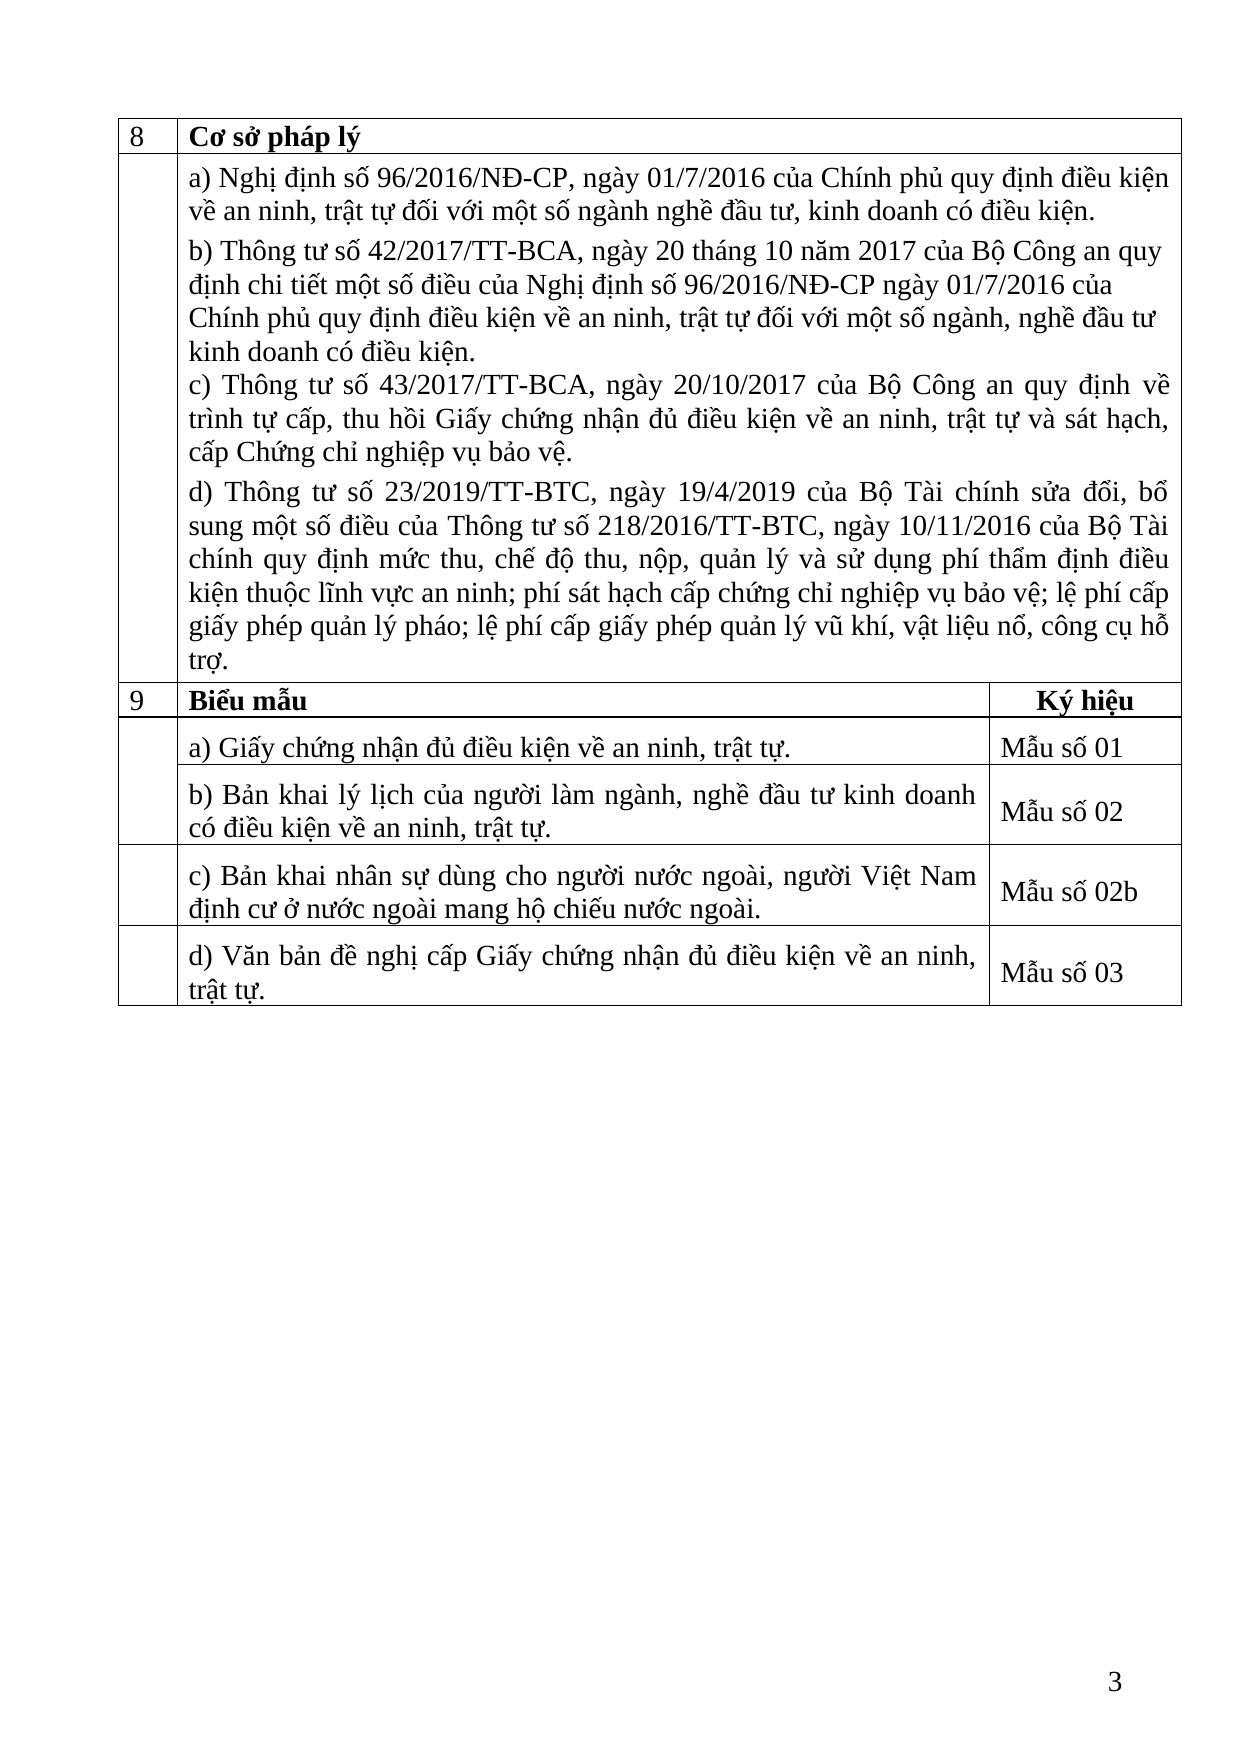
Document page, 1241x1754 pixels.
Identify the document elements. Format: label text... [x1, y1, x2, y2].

table_cell [119, 845, 177, 925]
table_cell Mẫu số 03 [990, 926, 1181, 1005]
table_cell [119, 154, 177, 682]
table_cell Biểu mẫu [178, 683, 989, 716]
table_cell a) Nghị định số 96/2016/NĐ-CP, ngày 01/7/2016 của Chính phủ quy định điều kiện về an ninh, trật tự đối với một số ngành nghề đầu tư, kinh doanh có điều kiện. b) Thông tư số 42/2017/TT-BCA, ngày 20 tháng 10 năm 2017 của Bộ Công an quy định chi tiết một số điều của Nghị định số 96/2016/NĐ-CP ngày 01/7/2016 của Chính phủ quy định điều kiện về an ninh, trật tự đối với một số ngành, nghề đầu tư kinh doanh có điều kiện. c) Thông tư số 43/2017/TT-BCA, ngày 20/10/2017 của Bộ Công an quy định về trình tự cấp, thu hồi Giấy chứng nhận đủ điều kiện về an ninh, trật tự và sát hạch, cấp Chứng chỉ nghiệp vụ bảo vệ. d) Thông tư số 23/2019/TT-BTC, ngày 19/4/2019 của Bộ Tài chính sửa đổi, bổ sung một số điều của Thông tư số 218/2016/TT-BTC, ngày 10/11/2016 của Bộ Tài chính quy định mức thu, chế độ thu, nộp, quản lý và sử dụng phí thẩm định điều kiện thuộc lĩnh vực an ninh; phí sát hạch cấp chứng chỉ nghiệp vụ bảo vệ; lệ phí cấp giấy phép quản lý pháo; lệ phí cấp giấy phép quản lý vũ khí, vật liệu nổ, công cụ hỗ trợ. [178, 154, 1181, 682]
table_cell Ký hiệu [990, 683, 1181, 716]
table_cell Cơ sở pháp lý [178, 119, 1181, 153]
table_cell [119, 718, 177, 844]
table_cell [119, 926, 177, 1005]
table_cell a) Giấy chứng nhận đủ điều kiện về an ninh, trật tự. [178, 718, 989, 763]
table_cell 8 [119, 119, 177, 153]
table_cell c) Bản khai nhân sự dùng cho người nước ngoài, người Việt Nam định cư ở nước ngoài mang hộ chiếu nước ngoài. [178, 845, 989, 925]
table_cell d) Văn bản đề nghị cấp Giấy chứng nhận đủ điều kiện về an ninh, trật tự. [178, 926, 989, 1005]
table_cell 9 [119, 683, 177, 716]
table_cell Mẫu số 01 [990, 718, 1181, 763]
table_cell Mẫu số 02 [990, 765, 1181, 844]
table_cell b) Bản khai lý lịch của người làm ngành, nghề đầu tư kinh doanh có điều kiện về an ninh, trật tự. [178, 765, 989, 844]
table_cell Mẫu số 02b [990, 845, 1181, 925]
